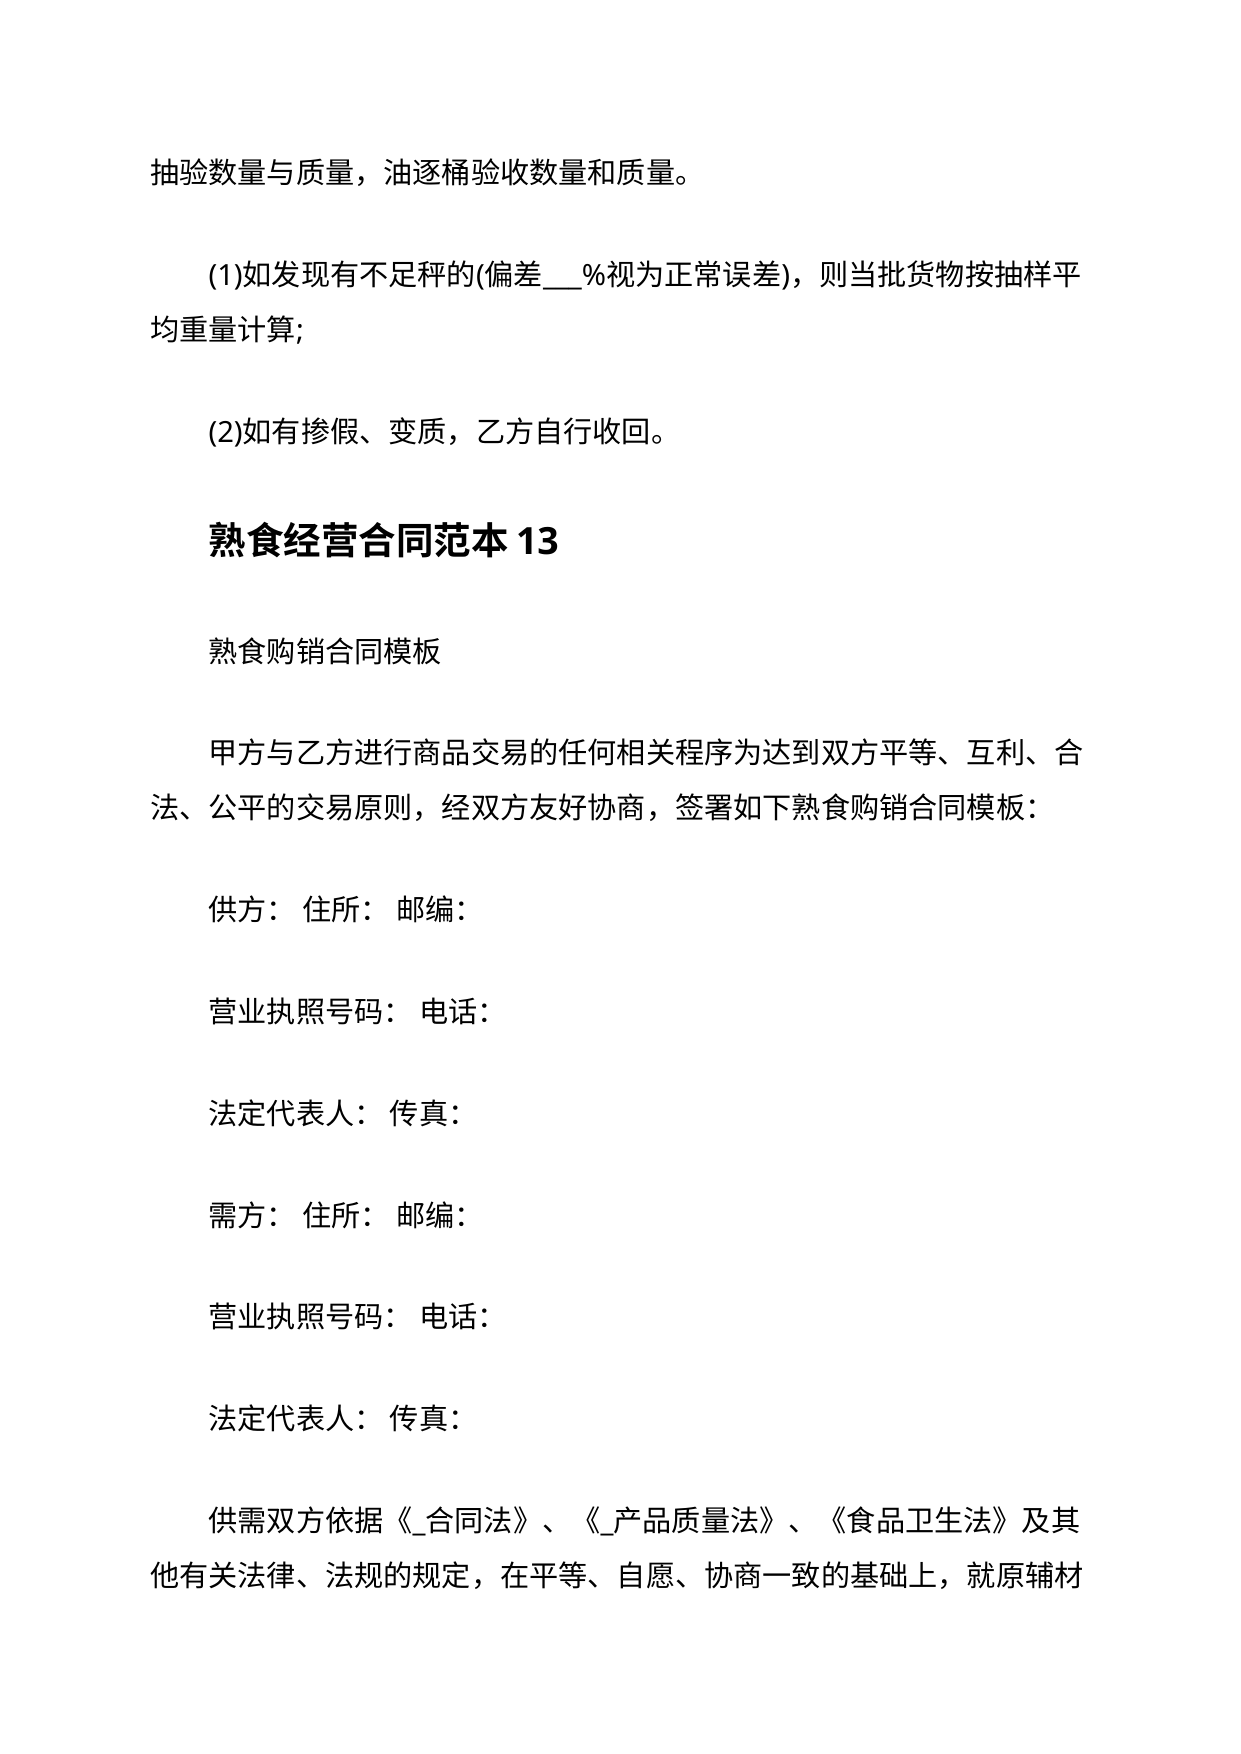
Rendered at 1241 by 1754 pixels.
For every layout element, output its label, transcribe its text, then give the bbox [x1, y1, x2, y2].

text (2)如有掺假、变质，乙方自行收回。 [150, 409, 1090, 451]
text (1)如发现有不足秤的(偏差___%视为正常误差)，则当批货物按抽样平均重量计算; [150, 252, 1090, 349]
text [150, 150, 1090, 192]
text 法定代表人： 传真： [150, 1396, 1090, 1438]
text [150, 1497, 1090, 1595]
text 熟食经营合同范本13 [150, 511, 1090, 565]
text 营业执照号码： 电话： [150, 1294, 1090, 1336]
text 营业执照号码： 电话： [150, 988, 1090, 1031]
text 需方： 住所： 邮编： [150, 1192, 1090, 1234]
text 甲方与乙方进行商品交易的任何相关程序为达到双方平等、互利、合法、公平的交易原则，经双方友好协商，签署如下熟食购销合同模板： [150, 730, 1090, 827]
text 熟食购销合同模板 [150, 628, 1090, 671]
text 法定代表人： 传真： [150, 1090, 1090, 1133]
text 供方： 住所： 邮编： [150, 887, 1090, 929]
